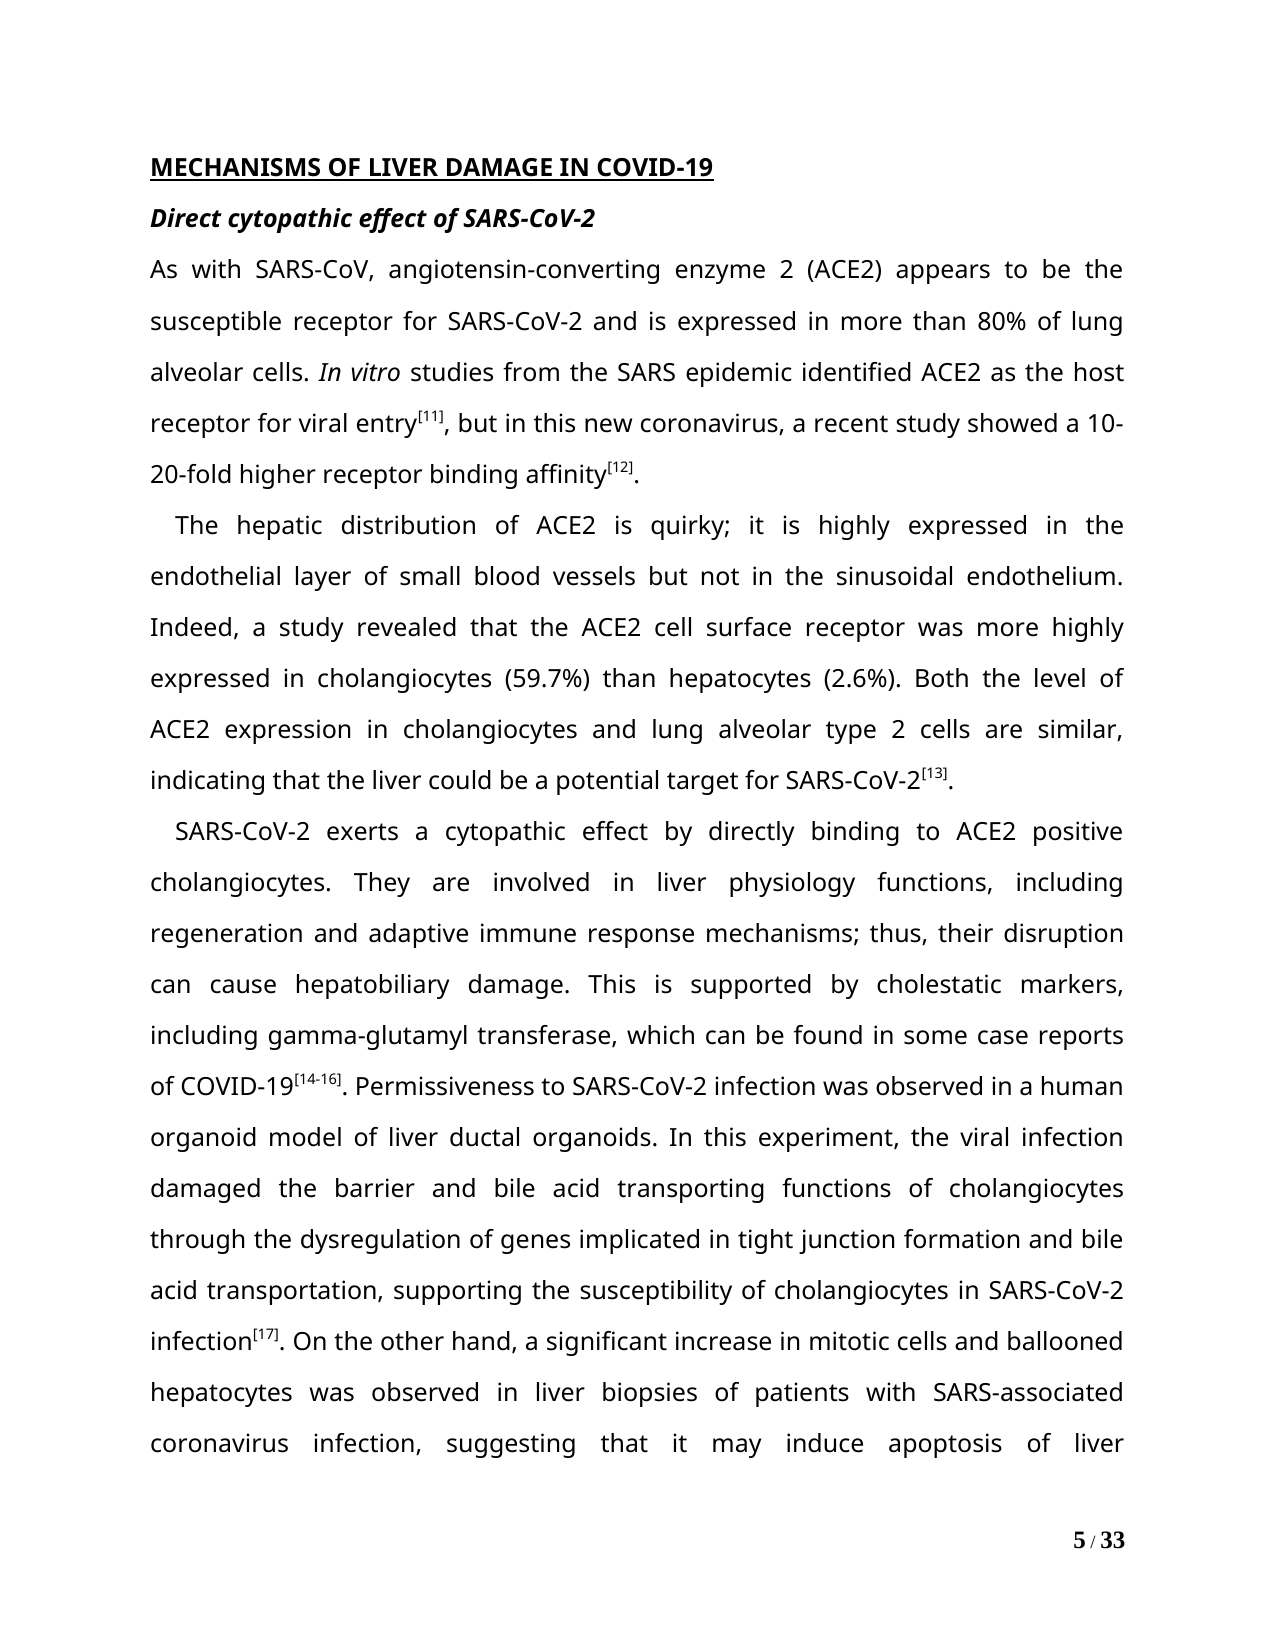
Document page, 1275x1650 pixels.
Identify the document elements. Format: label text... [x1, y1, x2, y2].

text MECHANISMS OF LIVER DAMAGE IN COVID-19 [150, 150, 1125, 184]
text Direct cytopathic effect of SARS-CoV-2 [150, 201, 1125, 235]
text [150, 813, 1125, 1460]
text As with SARS-CoV, angiotensin-converting enzyme 2 (ACE2) appears to be the susceptible receptor for SARS-CoV-2 and is expressed in more than 80% of lung alveolar cells. In vitro studies from the SARS epidemic identified ACE2 as the host receptor for viral entry[11], but in this new coronavirus, a recent study showed a 10-20-fold higher receptor binding affinity[12]. [150, 252, 1125, 490]
text The hepatic distribution of ACE2 is quirky; it is highly expressed in the endothelial layer of small blood vessels but not in the sinusoidal endothelium. Indeed, a study revealed that the ACE2 cell surface receptor was more highly expressed in cholangiocytes (59.7%) than hepatocytes (2.6%). Both the level of ACE2 expression in cholangiocytes and lung alveolar type 2 cells are similar, indicating that the liver could be a potential target for SARS-CoV-2[13]. [150, 507, 1125, 797]
